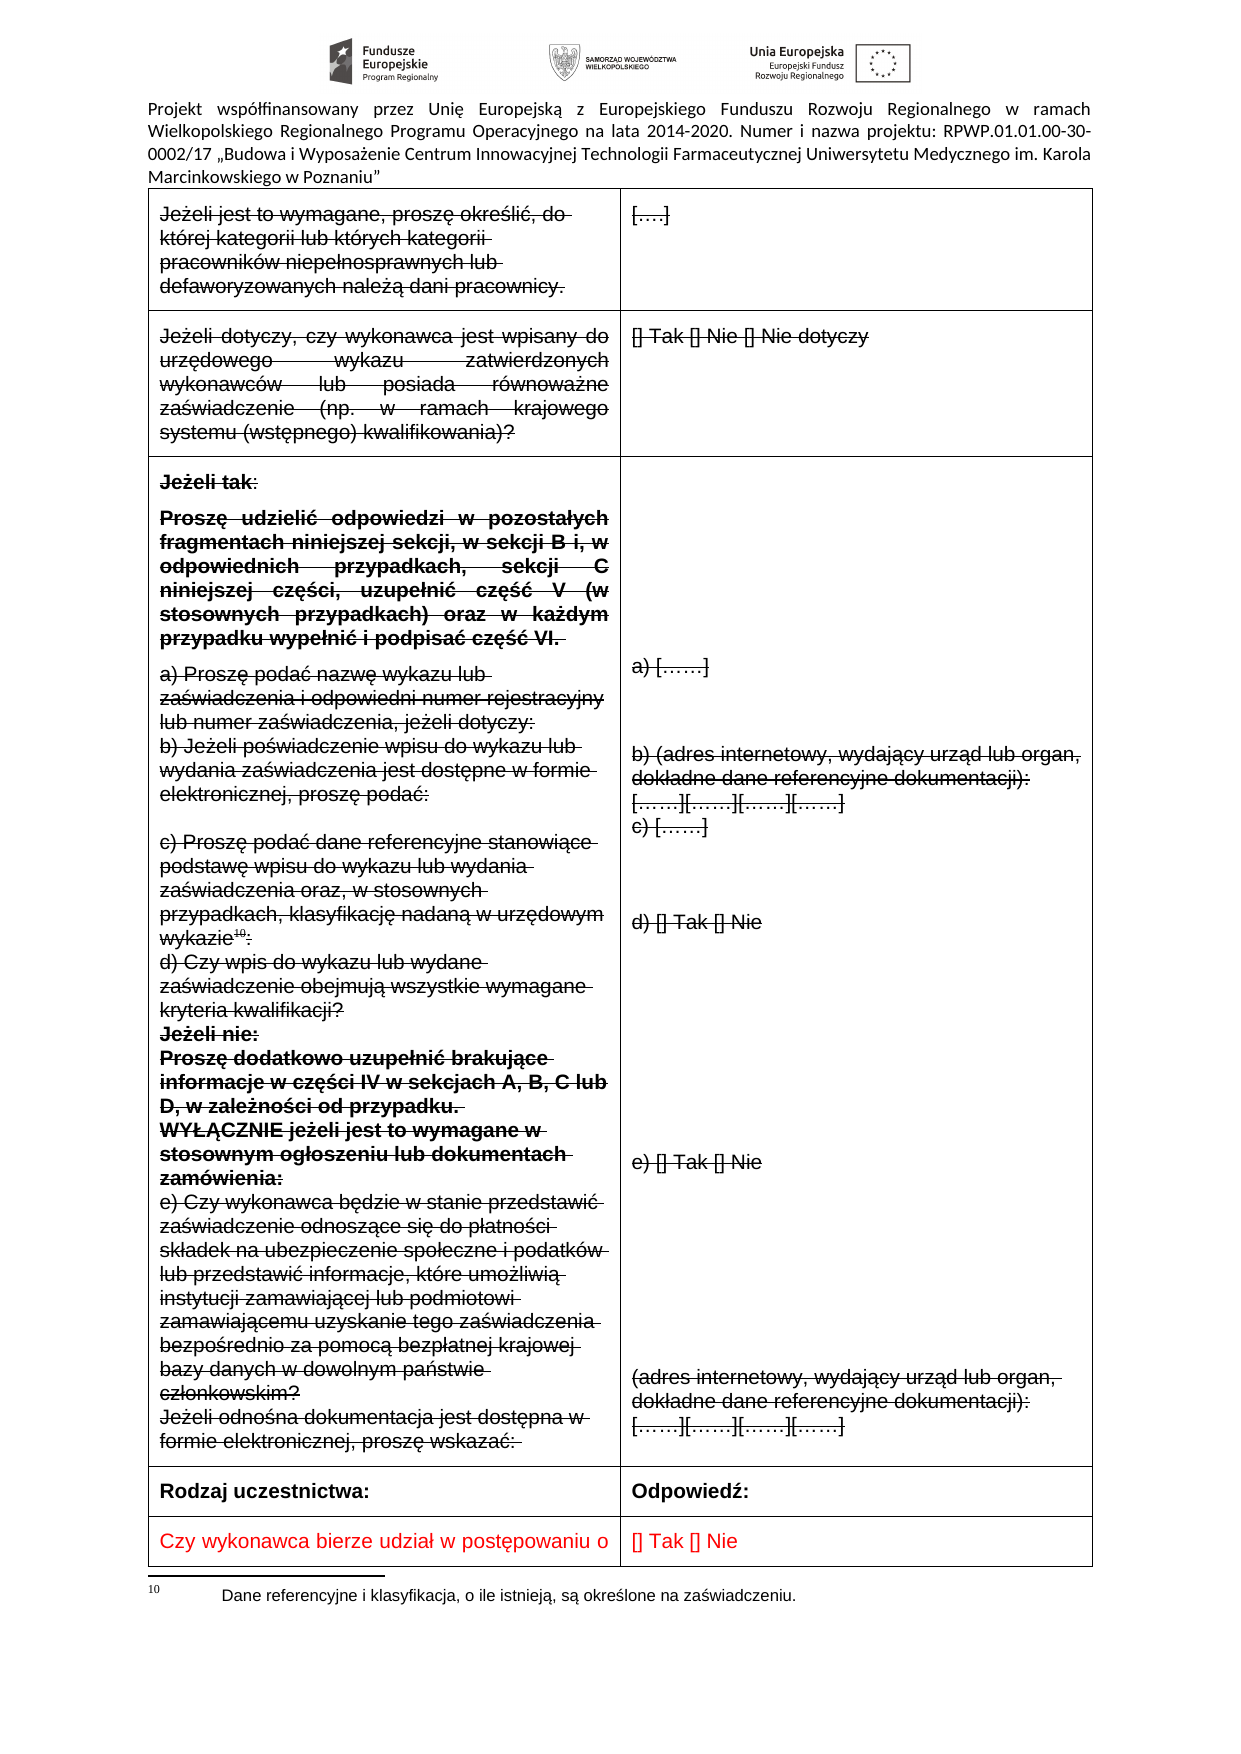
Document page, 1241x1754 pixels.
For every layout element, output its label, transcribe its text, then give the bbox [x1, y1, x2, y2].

table_cell Rodzaj uczestnictwa: [149, 1467, 620, 1516]
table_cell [149, 1517, 620, 1566]
table_cell Jeżeli dotyczy, czy wykonawca jest wpisany do urzędowego wykazu zatwierdzonych wykonawców lub posiada równoważne zaświadczenie (np. w ramach krajowego systemu (wstępnego) kwalifikowania)? [149, 311, 620, 456]
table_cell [621, 189, 1092, 310]
table_cell Jeżeli tak: Proszę udzielić odpowiedzi w pozostałych fragmentach niniejszej sekcji, w sekcji B i, w odpowiednich przypadkach, sekcji C niniejszej części, uzupełnić część V (w stosownych przypadkach) oraz w każdym przypadku wypełnić i podpisać część VI. a) Proszę podać nazwę wykazu lub zaświadczenia i odpowiedni numer rejestracyjny lub numer zaświadczenia, jeżeli dotyczy: b) Jeżeli poświadczenie wpisu do wykazu lub wydania zaświadczenia jest dostępne w formie elektronicznej, proszę podać: c) Proszę podać dane referencyjne stanowiące podstawę wpisu do wykazu lub wydania zaświadczenia oraz, w stosownych przypadkach, klasyfikację nadaną w urzędowym wykazie: d) Czy wpis do wykazu lub wydane zaświadczenie obejmują wszystkie wymagane kryteria kwalifikacji? Jeżeli nie: Proszę dodatkowo uzupełnić brakujące informacje w części IV w sekcjach A, B, C lub D, w zależności od przypadku. WYŁĄCZNIE jeżeli jest to wymagane w stosownym ogłoszeniu lub dokumentach zamówienia: e) Czy wykonawca będzie w stanie przedstawić zaświadczenie odnoszące się do płatności składek na ubezpieczenie społeczne i podatków lub przedstawić informacje, które umożliwią instytucji zamawiającej lub podmiotowi zamawiającemu uzyskanie tego zaświadczenia bezpośrednio za pomocą bezpłatnej krajowej bazy danych w dowolnym państwie członkowskim? Jeżeli odnośna dokumentacja jest dostępna w formie elektronicznej, proszę wskazać: [149, 457, 620, 1466]
table_cell Odpowiedź: [621, 1467, 1092, 1516]
table_cell [] Tak [] Nie [621, 1517, 1092, 1566]
table_cell a) [……] b) (adres internetowy, wydający urząd lub organ, dokładne dane referencyjne dokumentacji): [……][……][……][……] c) [……] d) [] Tak [] Nie e) [] Tak [] Nie (adres internetowy, wydający urząd lub organ, dokładne dane referencyjne dokumentacji): [……][……][……][……] [621, 457, 1092, 1466]
picture [318, 33, 922, 94]
table_cell [] Tak [] Nie [] Nie dotyczy [621, 311, 1092, 456]
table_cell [149, 189, 620, 310]
